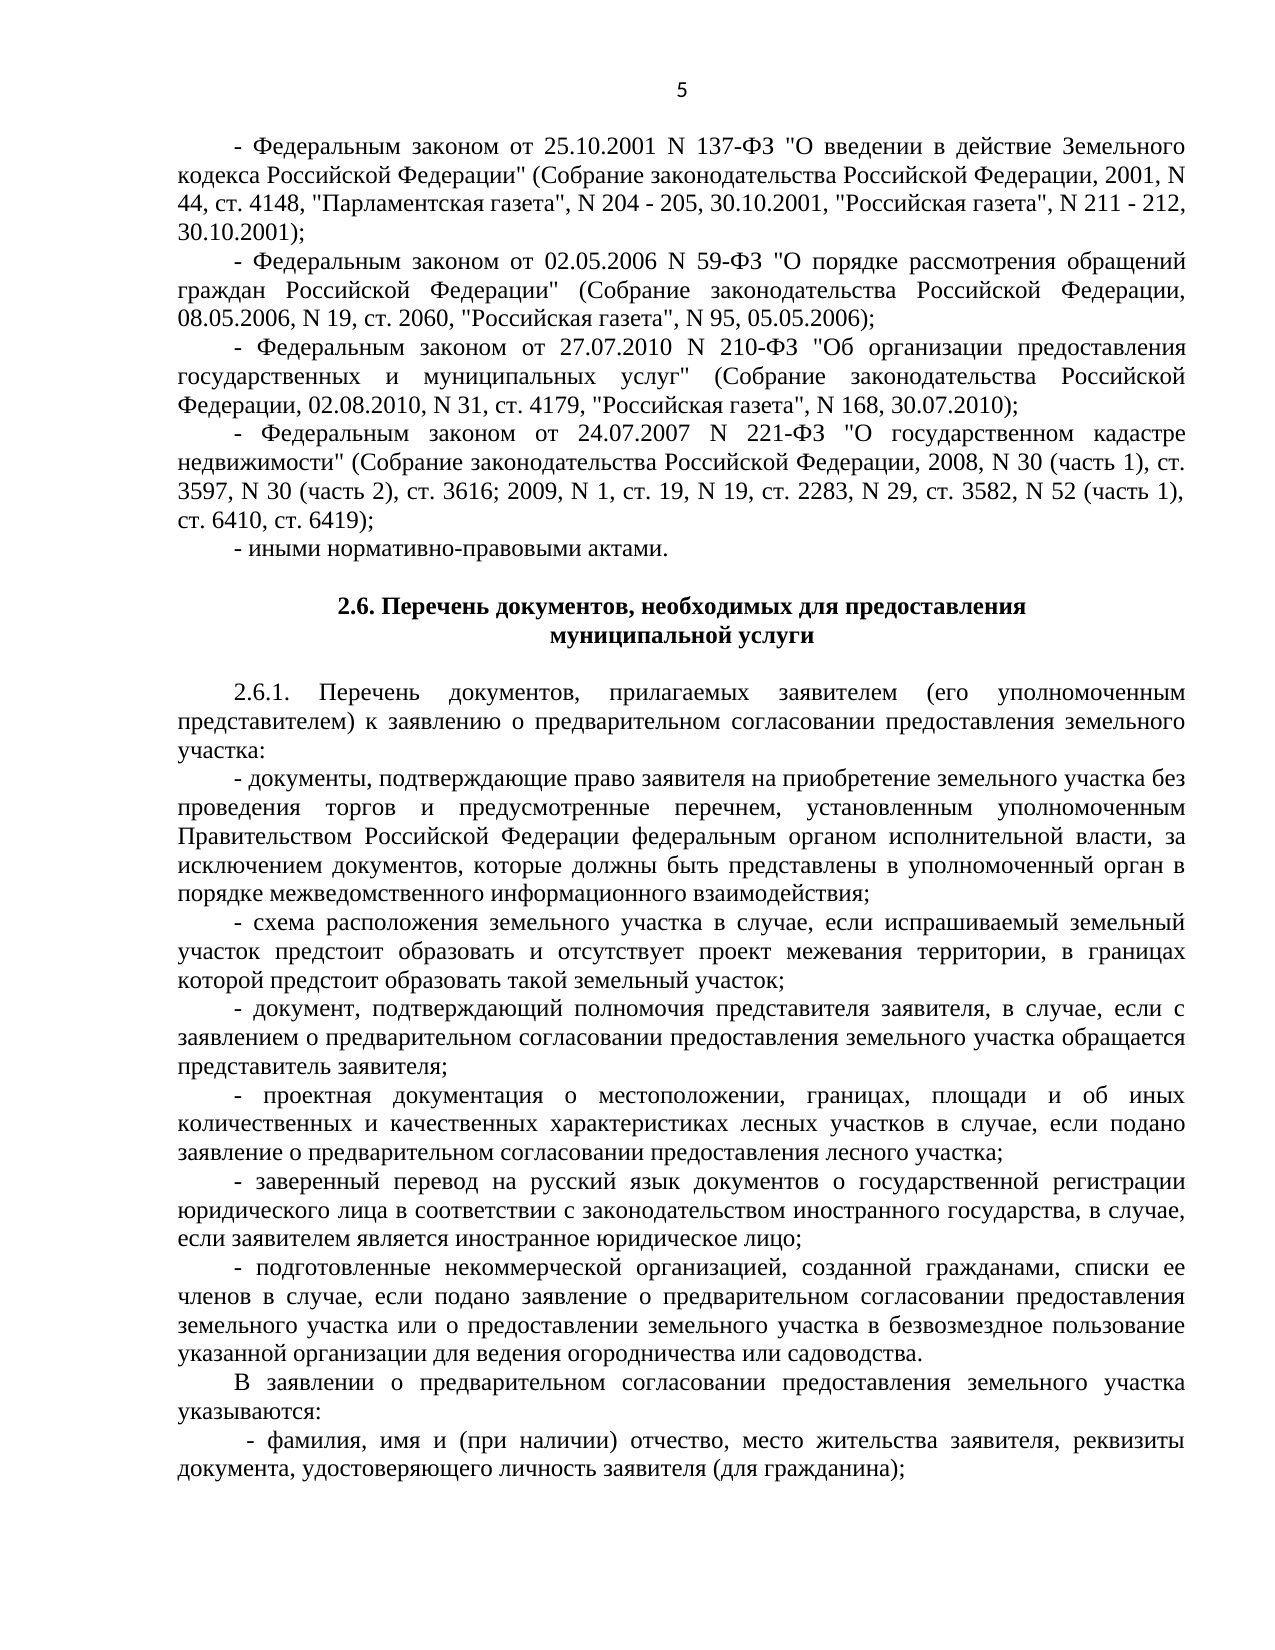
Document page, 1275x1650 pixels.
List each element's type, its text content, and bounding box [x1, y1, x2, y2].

text - документ, подтверждающий полномочия представителя заявителя, в случае, если с заявлением о предварительном согласовании предоставления земельного участка обращается представитель заявителя; [177, 993, 1186, 1080]
text - схема расположения земельного участка в случае, если испрашиваемый земельный участок предстоит образовать и отсутствует проект межевания территории, в границах которой предстоит образовать такой земельный участок; [177, 907, 1186, 993]
text - Федеральным законом от 24.07.2007 N 221-ФЗ "О государственном кадастре недвижимости" (Собрание законодательства Российской Федерации, 2008, N 30 (часть 1), ст. 3597, N 30 (часть 2), ст. 3616; 2009, N 1, ст. 19, N 19, ст. 2283, N 29, ст. 3582, N 52 (часть 1), ст. 6410, ст. 6419); [177, 418, 1186, 533]
text - проектная документация о местоположении, границах, площади и об иных количественных и качественных характеристиках лесных участков в случае, если подано заявление о предварительном согласовании предоставления лесного участка; [177, 1080, 1186, 1166]
text - документы, подтверждающие право заявителя на приобретение земельного участка без проведения торгов и предусмотренные перечнем, установленным уполномоченным Правительством Российской Федерации федеральным органом исполнительной власти, за исключением документов, которые должны быть представлены в уполномоченный орган в порядке межведомственного информационного взаимодействия; [177, 763, 1186, 907]
text 2.6.1. Перечень документов, прилагаемых заявителем (его уполномоченным представителем) к заявлению о предварительном согласовании предоставления земельного участка: [177, 677, 1186, 763]
text муниципальной услуги [177, 620, 1186, 648]
text В заявлении о предварительном согласовании предоставления земельного участка указываются: [177, 1367, 1186, 1425]
text - иными нормативно-правовыми актами. [177, 533, 1186, 562]
text - Федеральным законом от 25.10.2001 N 137-ФЗ "О введении в действие Земельного кодекса Российской Федерации" (Собрание законодательства Российской Федерации, 2001, N 44, ст. 4148, "Парламентская газета", N 204 - 205, 30.10.2001, "Российская газета", N 211 - 212, 30.10.2001); [177, 131, 1186, 246]
text - фамилия, имя и (при наличии) отчество, место жительства заявителя, реквизиты документа, удостоверяющего личность заявителя (для гражданина); [177, 1425, 1186, 1482]
text - Федеральным законом от 02.05.2006 N 59-ФЗ "О порядке рассмотрения обращений граждан Российской Федерации" (Собрание законодательства Российской Федерации, 08.05.2006, N 19, ст. 2060, "Российская газета", N 95, 05.05.2006); [177, 246, 1186, 332]
text - заверенный перевод на русский язык документов о государственной регистрации юридического лица в соответствии с законодательством иностранного государства, в случае, если заявителем является иностранное юридическое лицо; [177, 1166, 1186, 1252]
text 2.6. Перечень документов, необходимых для предоставления [177, 591, 1186, 620]
text - подготовленные некоммерческой организацией, созданной гражданами, списки ее членов в случае, если подано заявление о предварительном согласовании предоставления земельного участка или о предоставлении земельного участка в безвозмездное пользование указанной организации для ведения огородничества или садоводства. [177, 1252, 1186, 1367]
text - Федеральным законом от 27.07.2010 N 210-ФЗ "Об организации предоставления государственных и муниципальных услуг" (Собрание законодательства Российской Федерации, 02.08.2010, N 31, ст. 4179, "Российская газета", N 168, 30.07.2010); [177, 332, 1186, 418]
